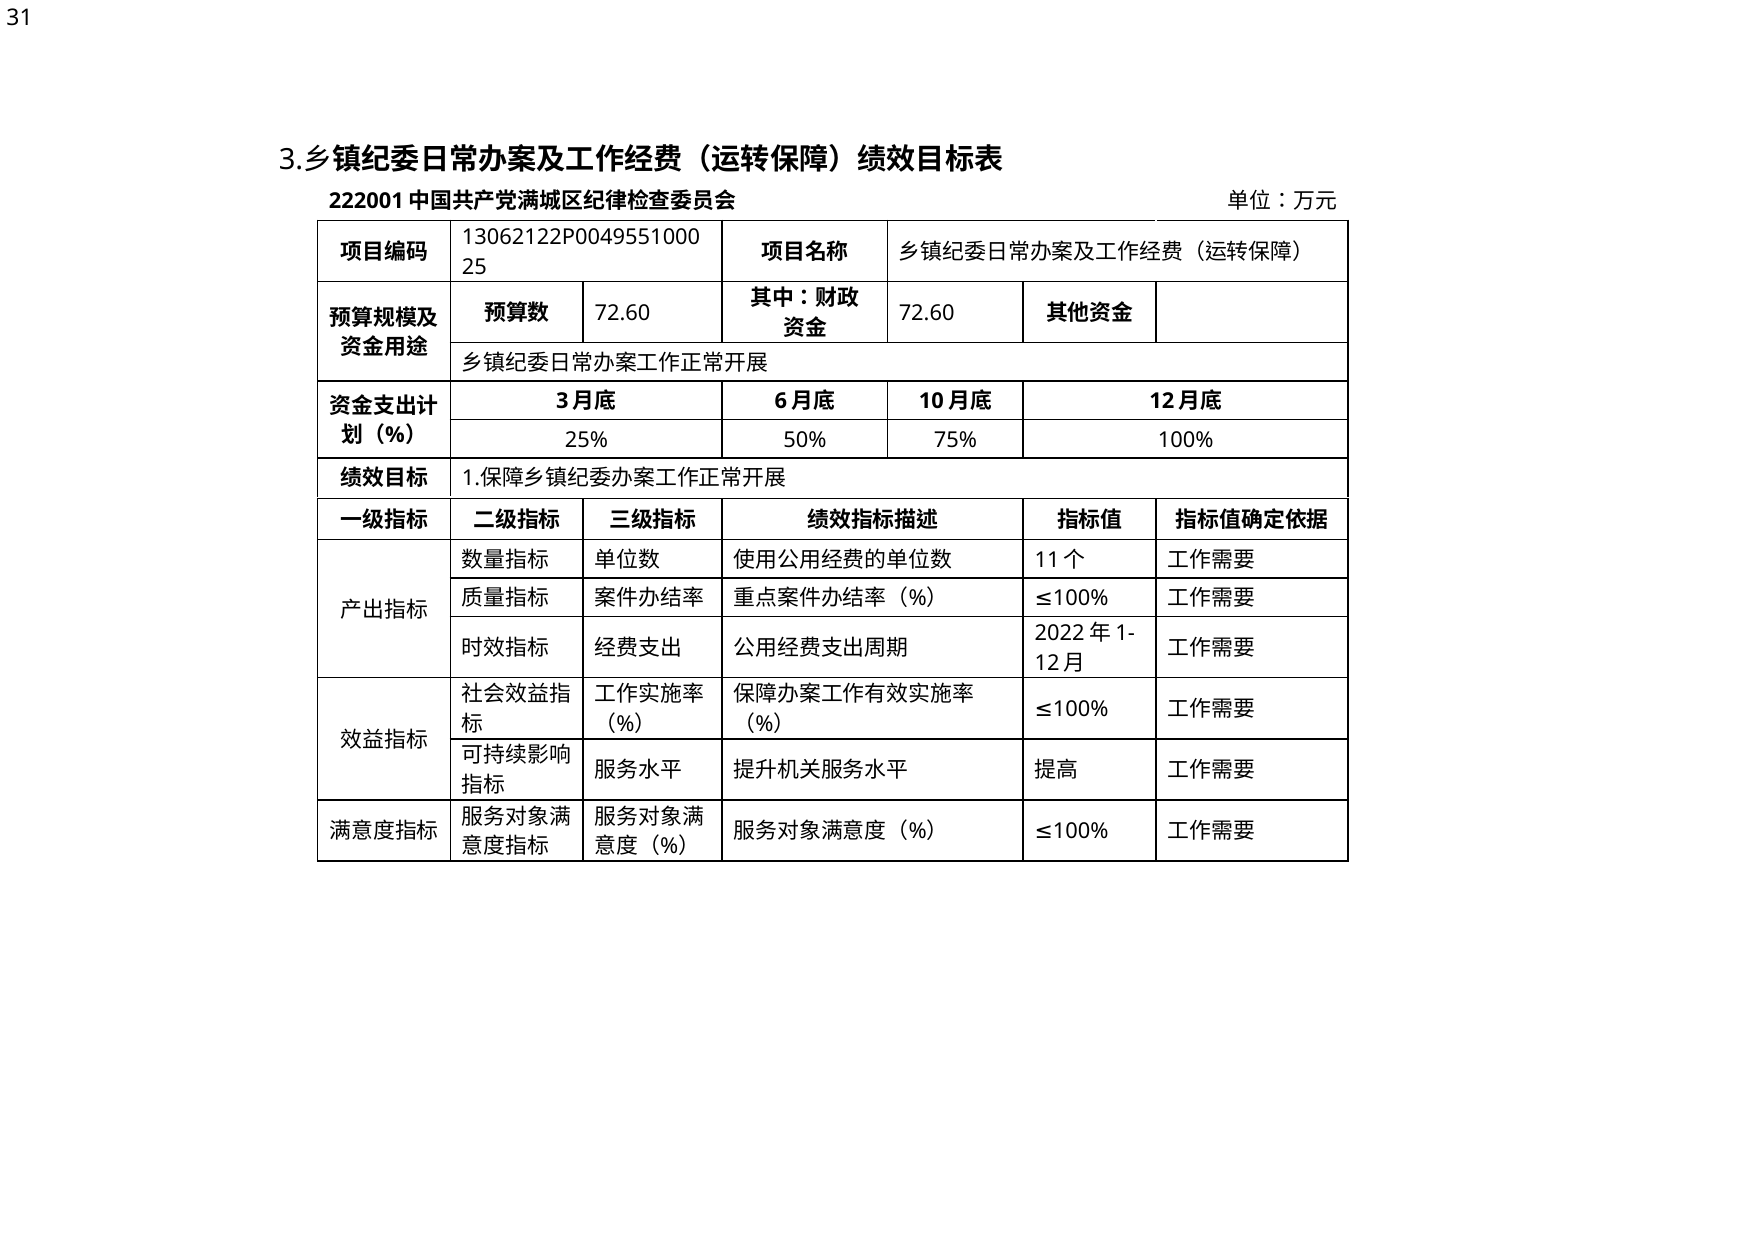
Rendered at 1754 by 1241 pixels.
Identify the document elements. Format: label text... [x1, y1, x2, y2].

table_cell 单位数 [584, 540, 721, 577]
table_cell [1157, 282, 1347, 342]
table_cell 其中：财政 资金 [723, 282, 887, 342]
table_cell 乡镇纪委日常办案工作正常开展 [451, 343, 1347, 380]
table_cell 可持续影响指标 [451, 740, 582, 799]
table_cell 公用经费支出周期 [723, 617, 1022, 677]
table_cell 预算数 [451, 282, 582, 342]
table_cell 工作需要 [1157, 617, 1347, 677]
text 3.乡镇纪委日常办案及工作经费（运转保障）绩效目标表 [118, 136, 1547, 178]
table_cell 工作需要 [1157, 579, 1347, 616]
table_cell 数量指标 [451, 540, 582, 577]
table_cell 资金支出计划（%） [318, 382, 450, 457]
table_header 单位：万元 [1157, 180, 1347, 219]
table_cell 2022年1-12月 [1024, 617, 1155, 677]
table_cell 工作需要 [1157, 801, 1347, 860]
table_cell 13062122P004955100025 [451, 221, 721, 281]
table_cell 其他资金 [1024, 282, 1155, 342]
table_cell 72.60 [584, 282, 721, 342]
table_cell 12月底 [1024, 382, 1347, 419]
table_cell 1.保障乡镇纪委办案工作正常开展 [451, 459, 1347, 496]
table_cell 项目名称 [723, 221, 887, 281]
table_header 一级指标 [318, 499, 450, 539]
table_cell 100% [1024, 420, 1347, 457]
table_cell 50% [723, 420, 887, 457]
table_header 三级指标 [584, 499, 721, 539]
table_header 绩效指标描述 [723, 499, 1022, 539]
table_header 指标值确定依据 [1157, 499, 1347, 539]
table_header 指标值 [1024, 499, 1155, 539]
table_cell 75% [888, 420, 1022, 457]
table_cell 使用公用经费的单位数 [723, 540, 1022, 577]
table_cell 工作需要 [1157, 740, 1347, 799]
table_cell 25% [451, 420, 721, 457]
table_cell 10月底 [888, 382, 1022, 419]
table_header 222001中国共产党满城区纪律检查委员会 [318, 180, 1155, 219]
table_cell 工作需要 [1157, 540, 1347, 577]
table_cell 满意度指标 [318, 801, 450, 860]
table_cell 服务对象满意度（%） [723, 801, 1022, 860]
table_cell 项目编码 [318, 221, 450, 281]
table_cell 案件办结率 [584, 579, 721, 616]
table_cell 预算规模及资金用途 [318, 282, 450, 380]
table_cell ≤100% [1024, 801, 1155, 860]
table_cell 保障办案工作有效实施率（%） [723, 678, 1022, 738]
table_cell 3月底 [451, 382, 721, 419]
table_cell 提高 [1024, 740, 1155, 799]
table_cell 服务对象满意度指标 [451, 801, 582, 860]
table_cell 乡镇纪委日常办案及工作经费（运转保障） [888, 221, 1347, 281]
table_cell 服务水平 [584, 740, 721, 799]
table_cell 服务对象满意度（%） [584, 801, 721, 860]
table_cell 产出指标 [318, 540, 450, 677]
table_cell 提升机关服务水平 [723, 740, 1022, 799]
table_cell 效益指标 [318, 678, 450, 799]
table_cell 重点案件办结率（%） [723, 579, 1022, 616]
table_cell 工作实施率（%） [584, 678, 721, 738]
table_cell 时效指标 [451, 617, 582, 677]
table_cell 经费支出 [584, 617, 721, 677]
table_cell 绩效目标 [318, 459, 450, 496]
table_cell ≤100% [1024, 579, 1155, 616]
table_cell 质量指标 [451, 579, 582, 616]
table_cell 72.60 [888, 282, 1022, 342]
table_header 二级指标 [451, 499, 582, 539]
table_cell ≤100% [1024, 678, 1155, 738]
table_cell 6月底 [723, 382, 887, 419]
table_cell 社会效益指标 [451, 678, 582, 738]
table_cell 11个 [1024, 540, 1155, 577]
table_cell 工作需要 [1157, 678, 1347, 738]
